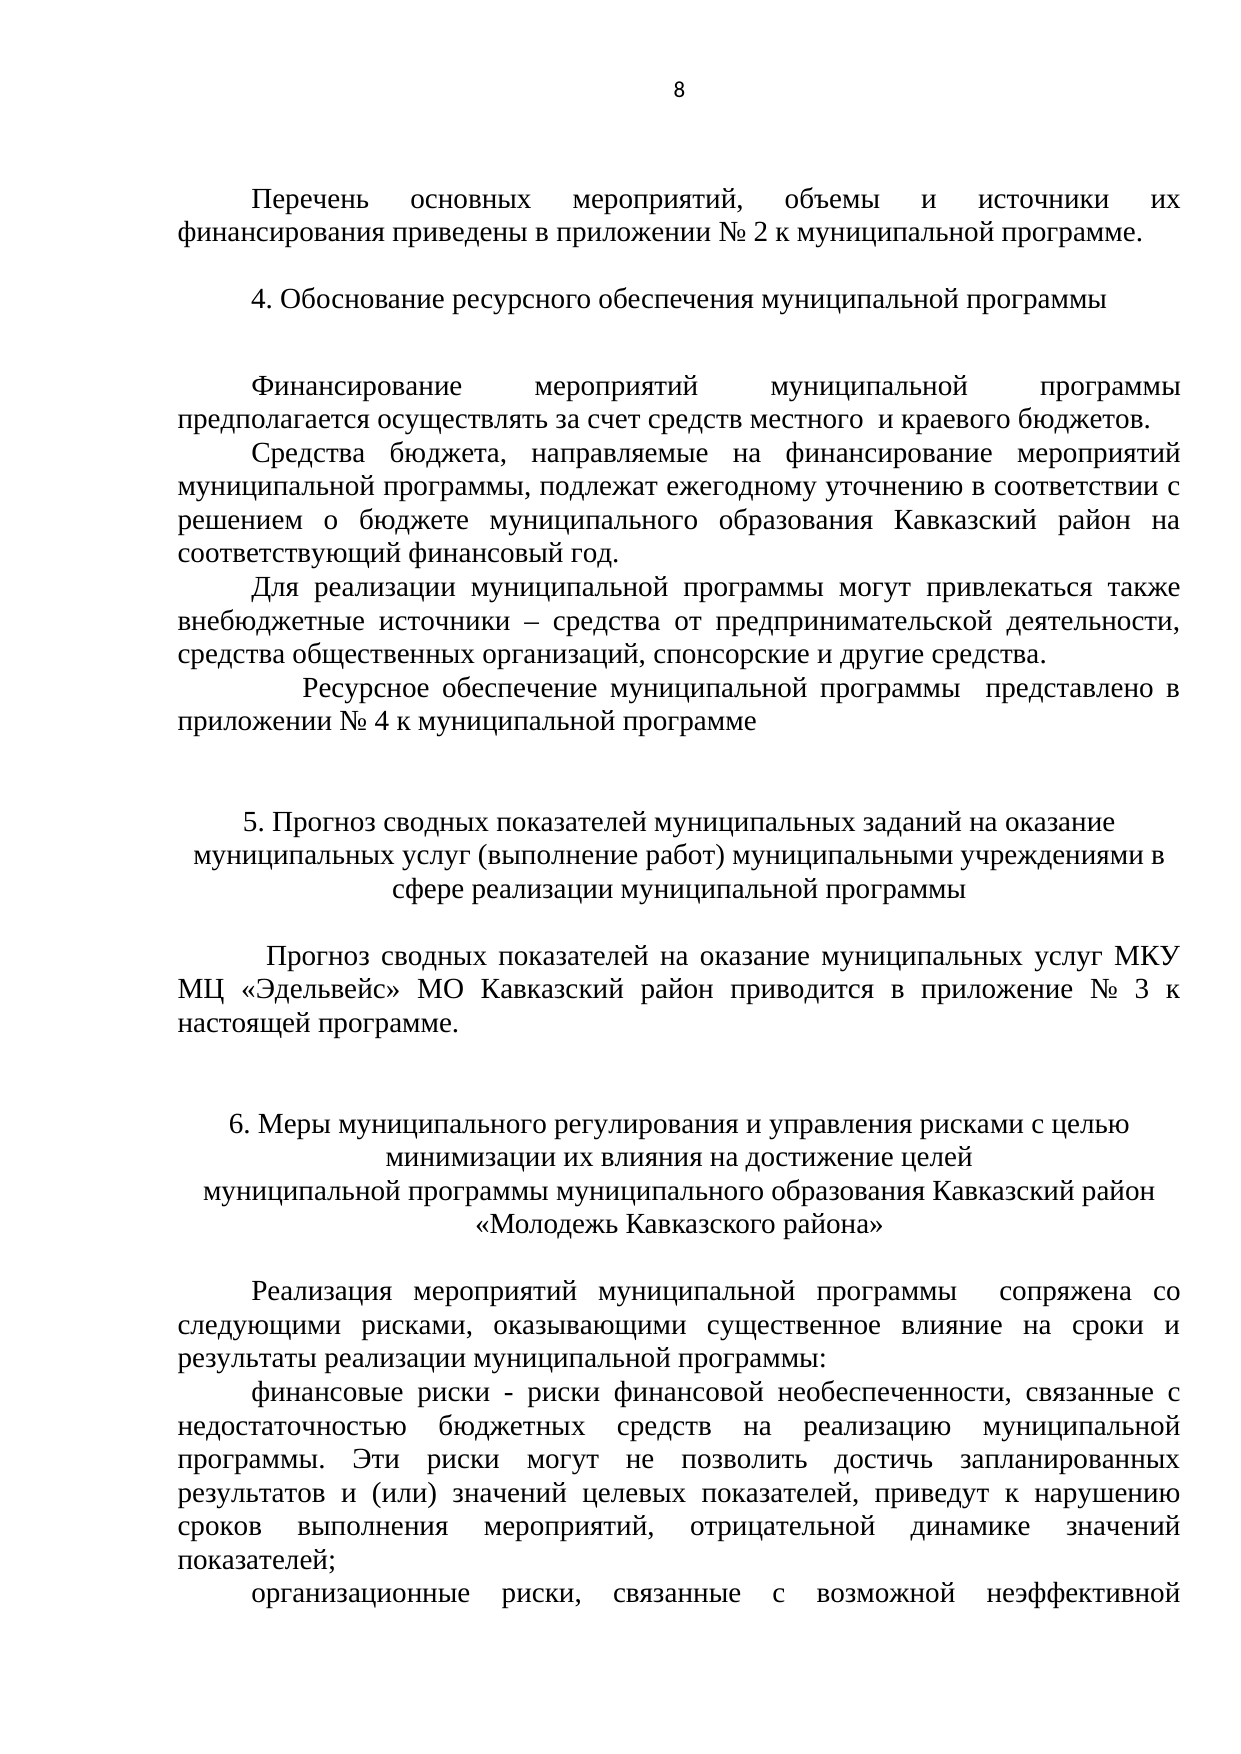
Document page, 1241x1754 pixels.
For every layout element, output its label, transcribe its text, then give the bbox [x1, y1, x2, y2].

text 6. Меры муниципального регулирования и управления рисками с целью минимизации их влияния на достижение целей [177, 1106, 1181, 1173]
text финансовые риски - риски финансовой необеспеченности, связанные с недостаточностью бюджетных средств на реализацию муниципальной программы. Эти риски могут не позволить достичь запланированных результатов и (или) значений целевых показателей, приведут к нарушению сроков выполнения мероприятий, отрицательной динамике значений показателей; [177, 1374, 1181, 1575]
text 5. Прогноз сводных показателей муниципальных заданий на оказание муниципальных услуг (выполнение работ) муниципальными учреждениями в сфере реализации муниципальной программы [177, 804, 1181, 904]
text Финансирование мероприятий муниципальной программы предполагается осуществлять за счет средств местного и краевого бюджетов. [177, 368, 1181, 435]
text Реализация мероприятий муниципальной программы сопряжена со следующими рисками, оказывающими существенное влияние на сроки и результаты реализации муниципальной программы: [177, 1273, 1181, 1374]
text Перечень основных мероприятий, объемы и источники их финансирования приведены в приложении № 2 к муниципальной программе. [177, 181, 1181, 248]
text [177, 1575, 1181, 1609]
text Средства бюджета, направляемые на финансирование мероприятий муниципальной программы, подлежат ежегодному уточнению в соответствии с решением о бюджете муниципального образования Кавказский район на соответствующий финансовый год. [177, 435, 1181, 569]
subtitle муниципальной программы муниципального образования Кавказский район «Молодежь Кавказского района» [177, 1173, 1181, 1240]
text Ресурсное обеспечение муниципальной программы представлено в приложении № 4 к муниципальной программе [177, 670, 1181, 737]
text Для реализации муниципальной программы могут привлекаться также внебюджетные источники – средства от предпринимательской деятельности, средства общественных организаций, спонсорские и другие средства. [177, 569, 1181, 670]
subtitle 4. Обоснование ресурсного обеспечения муниципальной программы [177, 281, 1181, 315]
text Прогноз сводных показателей на оказание муниципальных услуг МКУ МЦ «Эдельвейс» МО Кавказский район приводится в приложение № 3 к настоящей программе. [177, 938, 1181, 1039]
